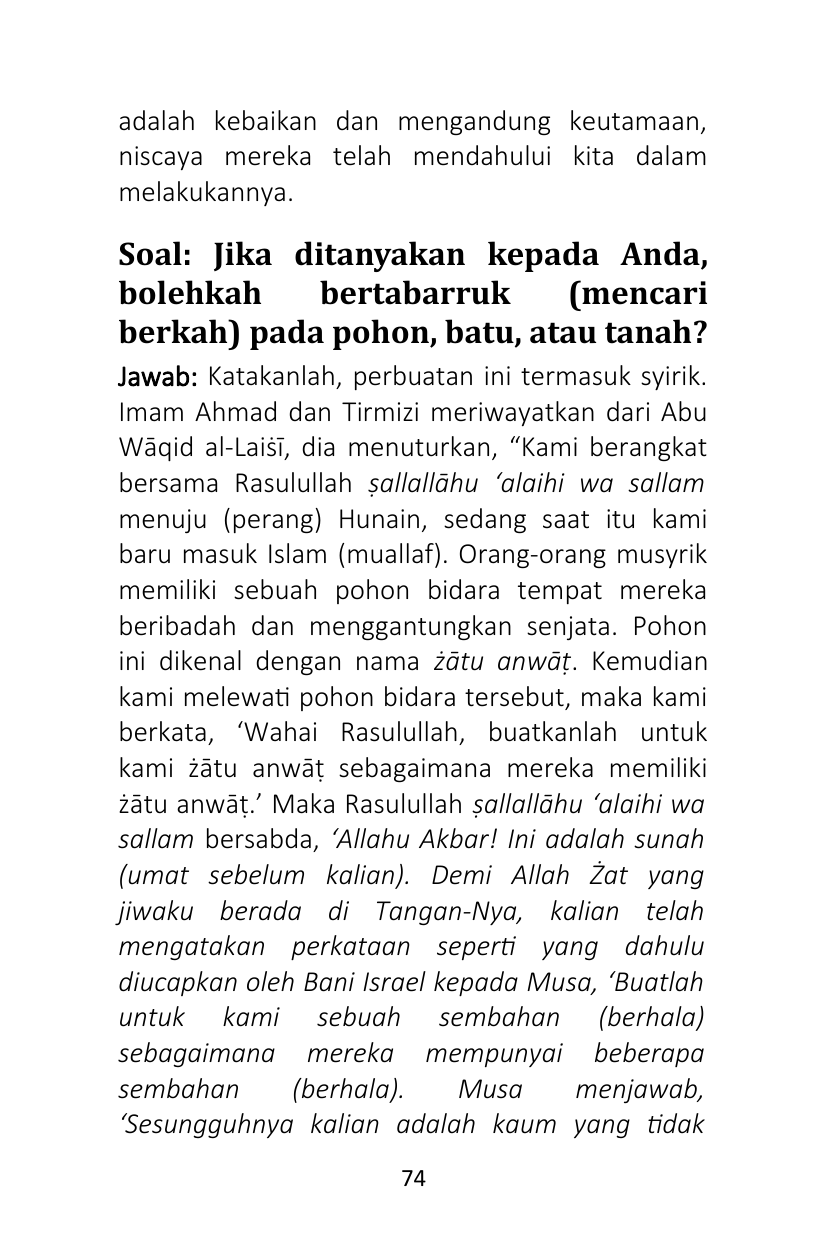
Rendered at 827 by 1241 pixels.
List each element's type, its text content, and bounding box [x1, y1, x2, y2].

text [118, 102, 709, 209]
subtitle Soal: Jika ditanyakan kepada Anda, bolehkah bertabarruk (mencari berkah) pada pohon, batu, atau tanah? [118, 234, 709, 351]
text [118, 357, 709, 1141]
